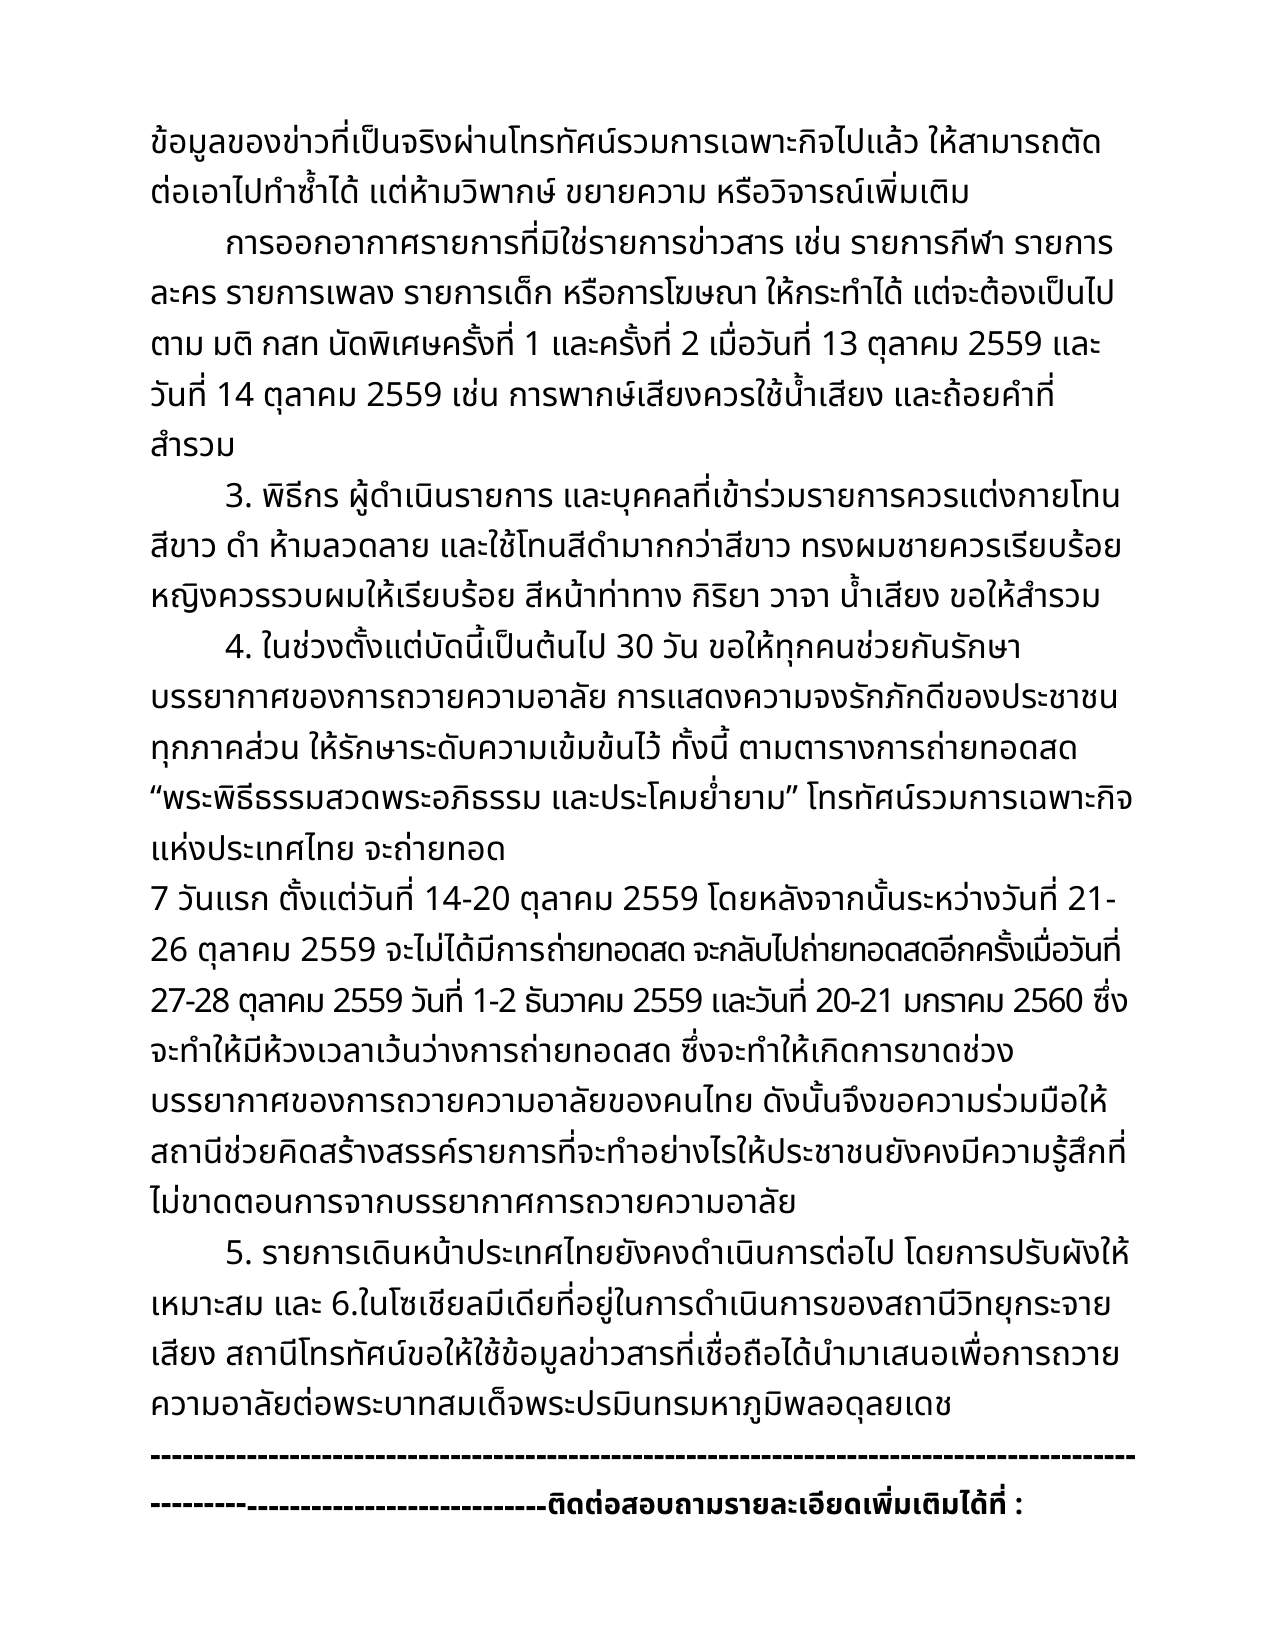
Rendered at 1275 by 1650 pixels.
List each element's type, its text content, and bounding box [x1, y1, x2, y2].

text การออกอากาศรายการที่มิใช่รายการข่าวสาร เช่น รายการกีฬา รายการละคร รายการเพลง รายการเด็ก หรือการโฆษณา ให้กระทำได้ แต่จะต้องเป็นไปตาม มติ กสท นัดพิเศษครั้งที่ 1 และครั้งที่ 2 เมื่อวันที่ 13 ตุลาคม 2559 และวันที่ 14 ตุลาคม 2559 เช่น การพากษ์เสียงควรใช้น้ำเสียง และถ้อยคำที่สำรวม [150, 219, 1137, 471]
text 3. พิธีกร ผู้ดำเนินรายการ และบุคคลที่เข้าร่วมรายการควรแต่งกายโทนสีขาว ดำ ห้ามลวดลาย และใช้โทนสีดำมากกว่าสีขาว ทรงผมชายควรเรียบร้อย หญิงควรรวบผมให้เรียบร้อย สีหน้าท่าทาง กิริยา วาจา น้ำเสียง ขอให้สำรวม [150, 471, 1137, 623]
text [150, 118, 1137, 219]
text ---------------------------------------------------------------------------------------------------------------------------------ติดต่อสอบถามรายละเอียดเพิ่มเติมได้ที่ : [150, 1431, 1140, 1530]
text 4. ในช่วงตั้งแต่บัดนี้เป็นต้นไป 30 วัน ขอให้ทุกคนช่วยกันรักษาบรรยากาศของการถวายความอาลัย การแสดงความจงรักภักดีของประชาชนทุกภาคส่วน ให้รักษาระดับความเข้มข้นไว้ ทั้งนี้ ตามตารางการถ่ายทอดสด “พระพิธีธรรมสวดพระอภิธรรม และประโคมย่ำยาม” โทรทัศน์รวมการเฉพาะกิจแห่งประเทศไทย จะถ่ายทอด 7 วันแรก ตั้งแต่วันที่ 14-20 ตุลาคม 2559 โดยหลังจากนั้นระหว่างวันที่ 21-26 ตุลาคม 2559 จะไม่ได้มีการถ่ายทอดสด จะกลับไปถ่ายทอดสดอีกครั้งเมื่อวันที่ 27-28 ตุลาคม 2559 วันที่ 1-2 ธันวาคม 2559 และวันที่ 20-21 มกราคม 2560 ซึ่งจะทำให้มีห้วงเวลาเว้นว่างการถ่ายทอดสด ซึ่งจะทำให้เกิดการขาดช่วงบรรยากาศของการถวายความอาลัยของคนไทย ดังนั้นจึงขอความร่วมมือให้สถานีช่วยคิดสร้างสรรค์รายการที่จะทำอย่างไรให้ประชาชนยังคงมีความรู้สึกที่ไม่ขาดตอนการจากบรรยากาศการถวายความอาลัย [150, 623, 1137, 1229]
text 5. รายการเดินหน้าประเทศไทยยังคงดำเนินการต่อไป โดยการปรับผังให้เหมาะสม และ 6.ในโซเชียลมีเดียที่อยู่ในการดำเนินการของสถานีวิทยุกระจายเสียง สถานีโทรทัศน์ขอให้ใช้ข้อมูลข่าวสารที่เชื่อถือได้นำมาเสนอเพื่อการถวายความอาลัยต่อพระบาทสมเด็จพระปรมินทรมหาภูมิพลอดุลยเดช [150, 1229, 1137, 1431]
